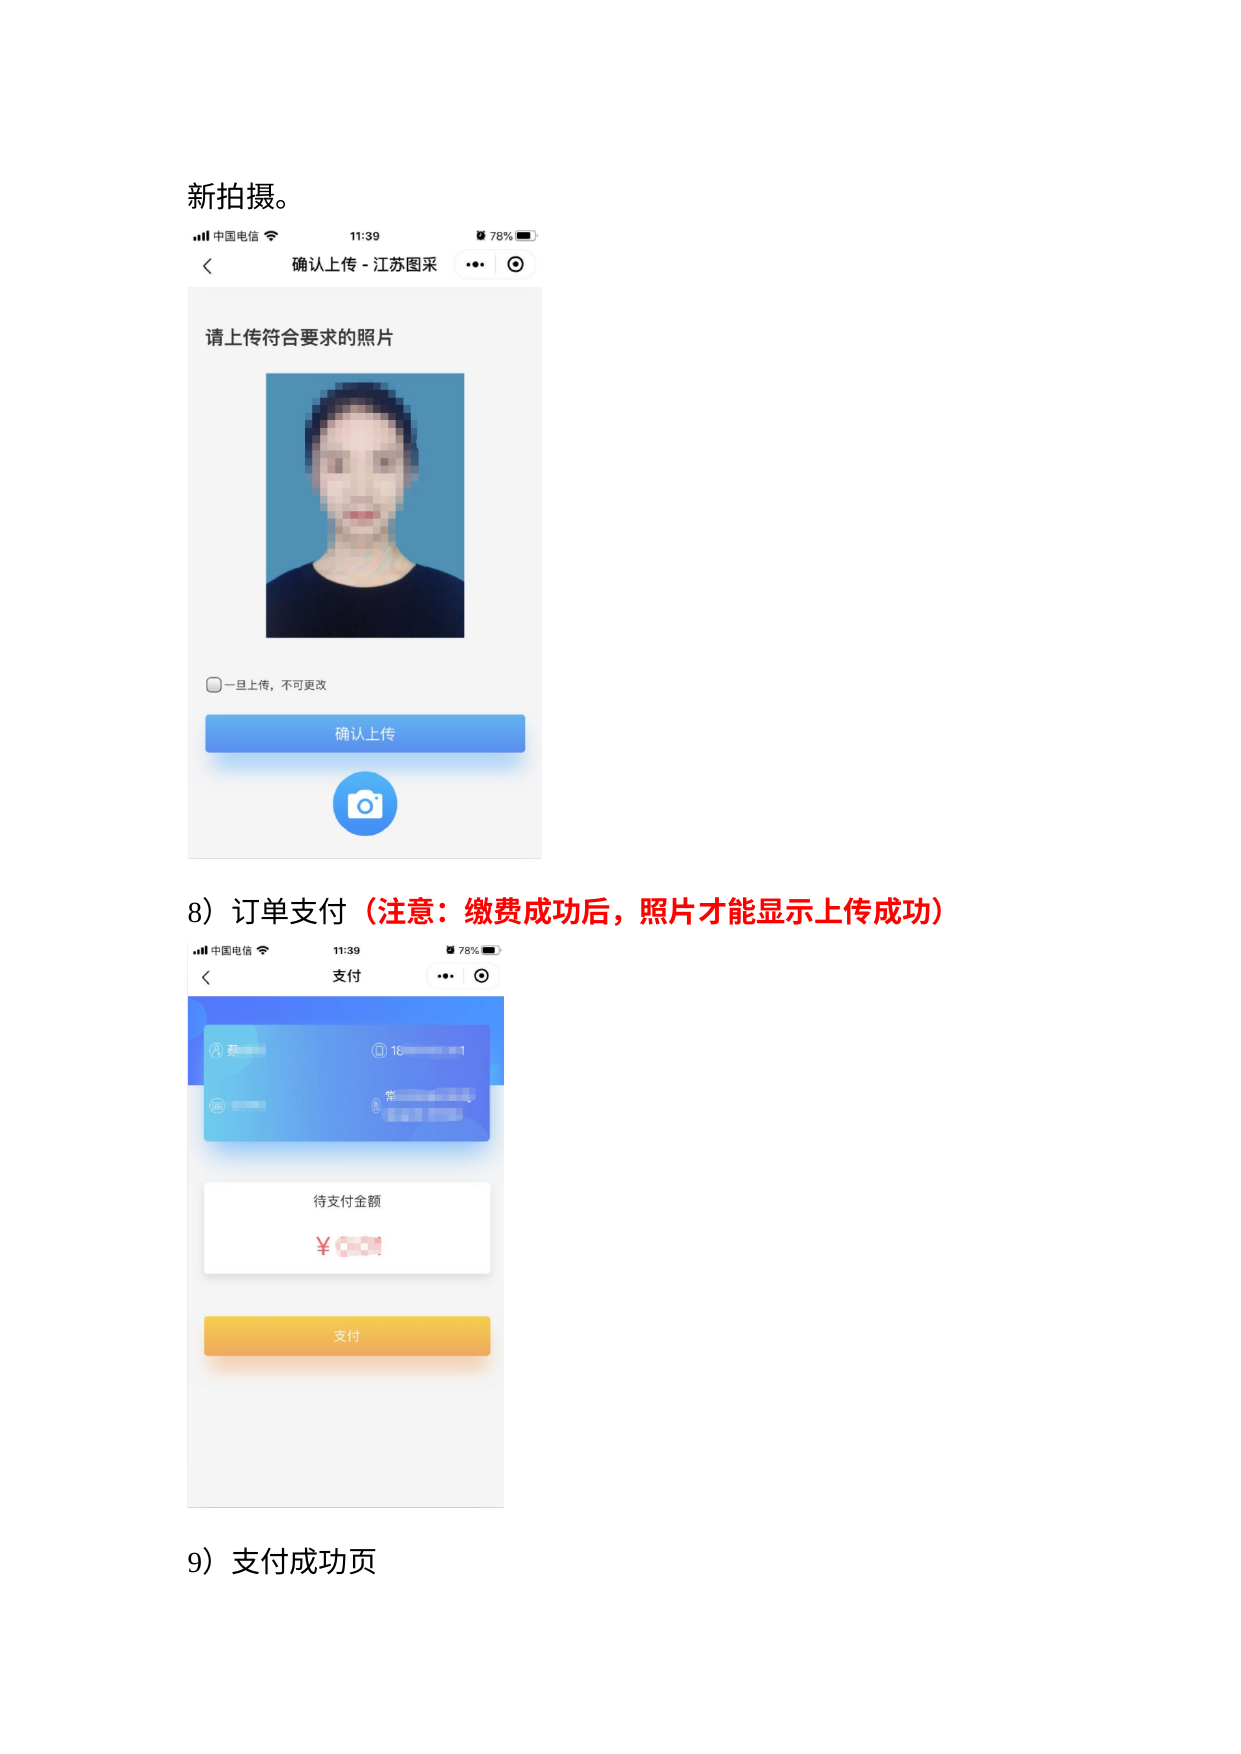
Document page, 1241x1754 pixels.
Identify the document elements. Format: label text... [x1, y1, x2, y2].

text 8）订单支付（注意：缴费成功后，照片才能显示上传成功） [187, 877, 1053, 942]
picture [187, 942, 504, 1508]
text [187, 162, 1053, 227]
text 9）支付成功页 [187, 1527, 1053, 1592]
picture [187, 227, 542, 859]
